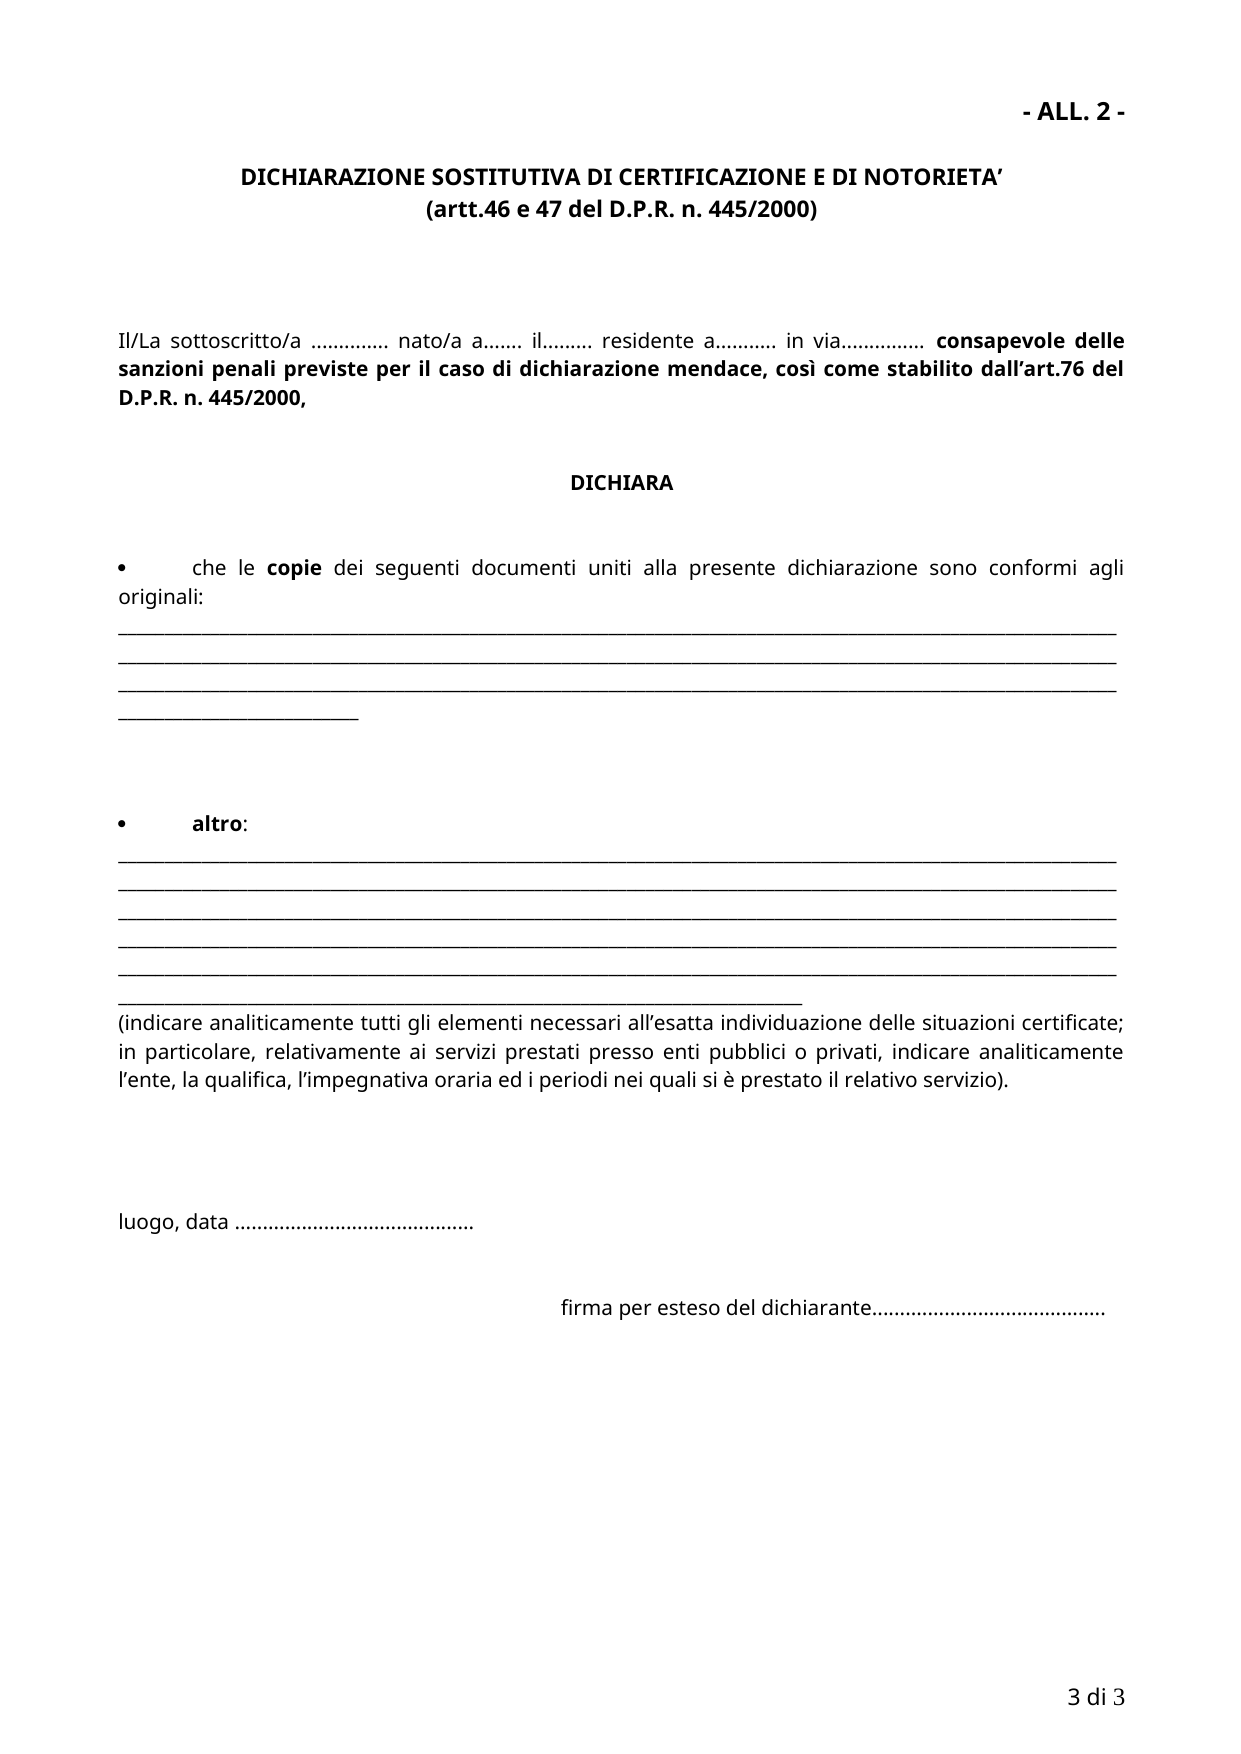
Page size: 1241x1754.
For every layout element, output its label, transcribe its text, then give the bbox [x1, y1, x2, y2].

text ______________________________________________________________________________________________________________________________________________________________________________________________________________________________________________________________________________________________________________________________________________________________ [118, 610, 1125, 724]
text firma per esteso del dichiarante.......................................... [118, 1293, 1125, 1322]
list che le copie dei seguenti documenti uniti alla presente dichiarazione sono conformi agli originali: [118, 553, 1125, 610]
list altro: ______________________________________________________________________________________________________________________________________________________________________________________________________________________________________________________________________________________________________________________________________________________________________________________________________________________________________________________________________________________________________________________________________________________________________________________________________________________________________ [118, 809, 1125, 1008]
text - ALL. 2 - [118, 93, 1125, 127]
text DICHIARA [118, 468, 1125, 497]
text (indicare analiticamente tutti gli elementi necessari all’esatta individuazione delle situazioni certificate; in particolare, relativamente ai servizi prestati presso enti pubblici o privati, indicare analiticamente l’ente, la qualifica, l’impegnativa oraria ed i periodi nei quali si è prestato il relativo servizio). [118, 1008, 1125, 1094]
text luogo, data ........................................... [118, 1207, 1125, 1236]
text (artt.46 e 47 del D.P.R. n. 445/2000) [118, 192, 1125, 224]
text Il/La sottoscritto/a .............. nato/a a....... il......... residente a........... in via............... consapevole delle sanzioni penali previste per il caso di dichiarazione mendace, così come stabilito dall’art.76 del D.P.R. n. 445/2000, [118, 326, 1125, 411]
subtitle DICHIARAZIONE SOSTITUTIVA DI CERTIFICAZIONE E DI NOTORIETA’ [118, 161, 1125, 192]
